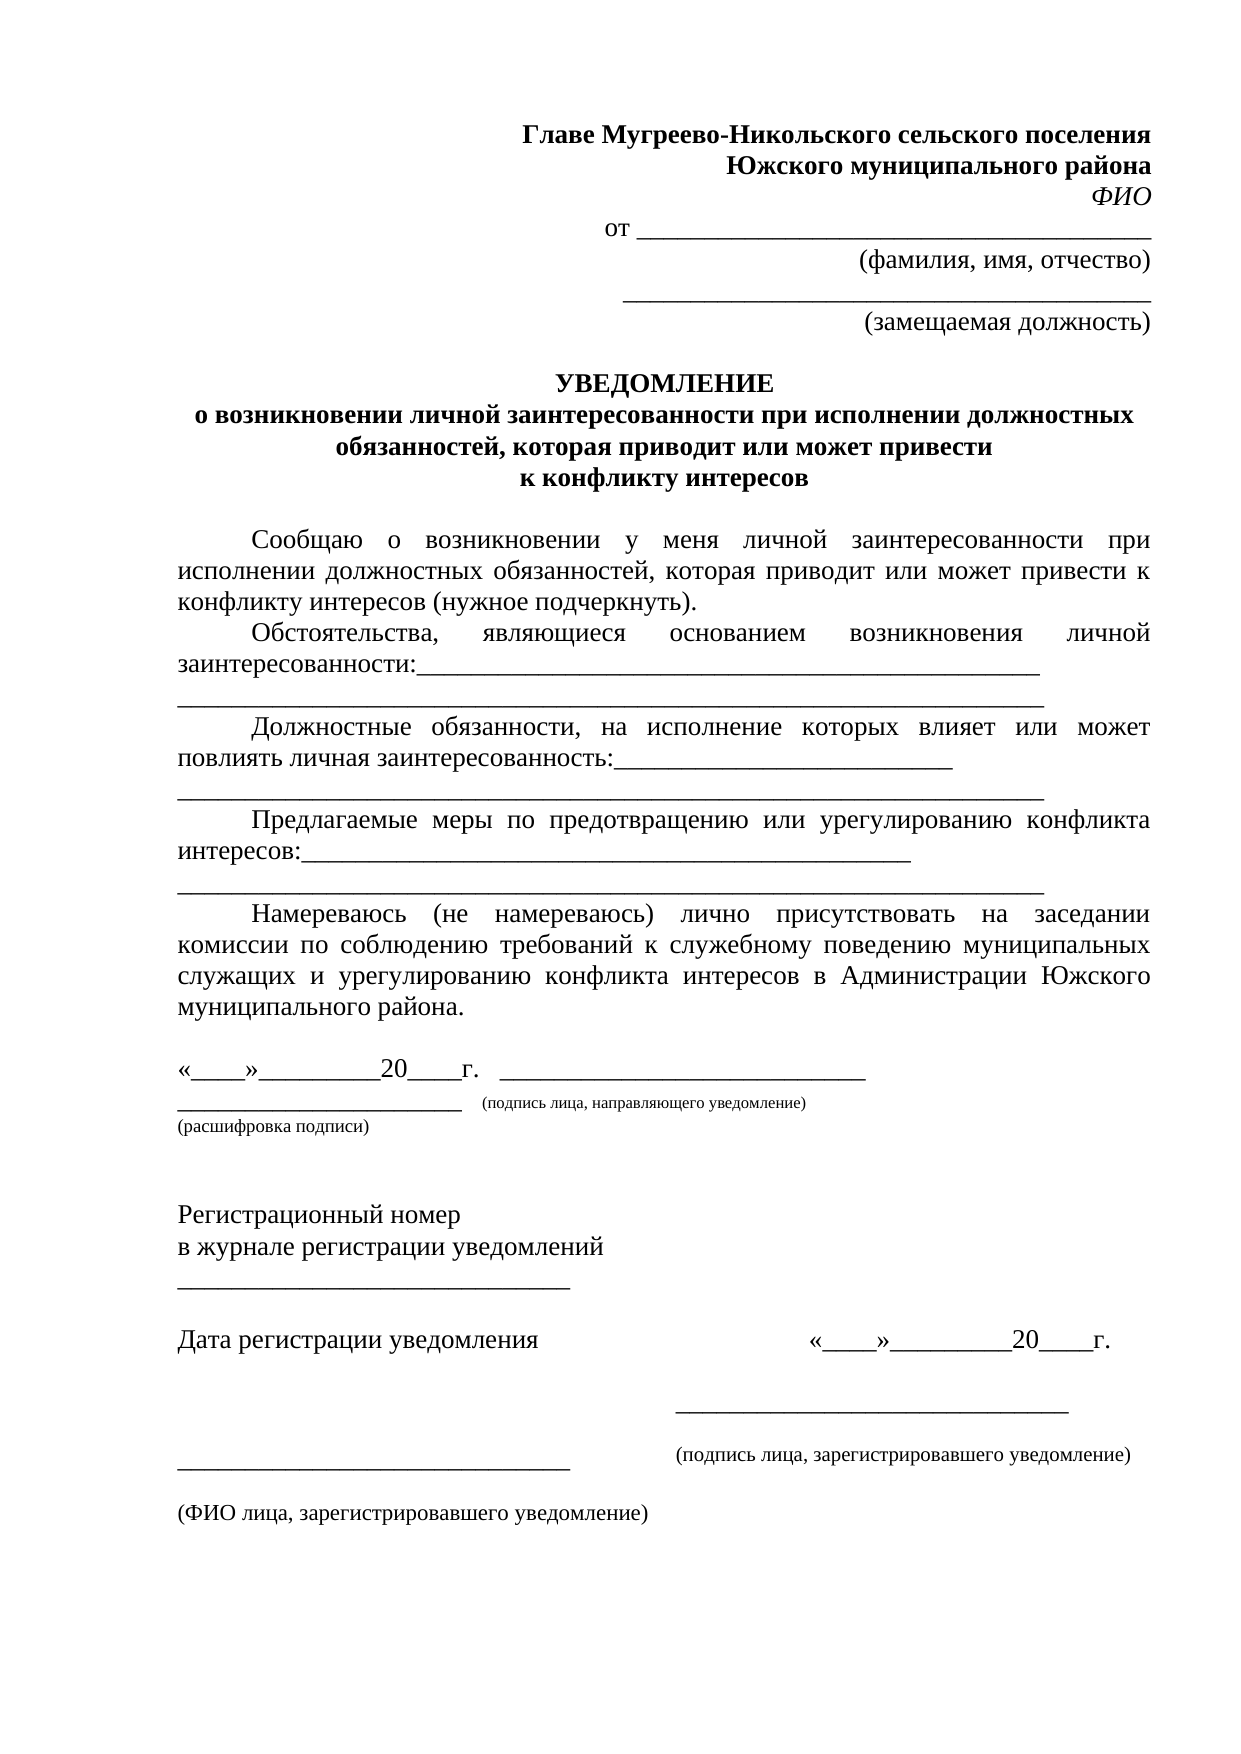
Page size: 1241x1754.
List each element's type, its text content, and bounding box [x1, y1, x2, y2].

text Главе Мугреево-Никольского сельского поселения [177, 118, 1152, 149]
table_header _____________________________ (подпись лица, зарегистрировавшего уведомление) [664, 1386, 1163, 1550]
text (фамилия, имя, отчество) [177, 243, 1152, 274]
text УВЕДОМЛЕНИЕ [177, 367, 1152, 398]
text (замещаемая должность) [177, 305, 1152, 336]
text Сообщаю о возникновении у меня личной заинтересованности при исполнении должностных обязанностей, которая приводит или может привести к конфликту интересов (нужное подчеркнуть). [177, 523, 1152, 616]
text _______________________________________ [177, 274, 1152, 305]
text Предлагаемые меры по предотвращению или урегулированию конфликта интересов:_____________________________________________ [177, 803, 1152, 866]
text от ______________________________________ [177, 212, 1152, 243]
text ________________________________________________________________ [177, 772, 1152, 803]
text Обстоятельства, являющиеся основанием возникновения личной заинтересованности:______________________________________________ [177, 616, 1152, 679]
text Намереваюсь (не намереваюсь) лично присутствовать на заседании комиссии по соблюдению требований к служебному поведению муниципальных служащих и урегулированию конфликта интересов в Администрации Южского муниципального района. [177, 897, 1152, 1021]
text в журнале регистрации уведомлений _____________________________ [177, 1230, 1152, 1292]
text к конфликту интересов [177, 461, 1152, 492]
text ________________________________________________________________ [177, 866, 1152, 897]
text о возникновении личной заинтересованности при исполнении должностных обязанностей, которая приводит или может привести [177, 398, 1152, 461]
text «____»_________20____г. ___________________________ _____________________ (подпись лица, направляющего уведомление) [177, 1052, 1152, 1115]
text ________________________________________________________________ [177, 679, 1152, 710]
text Южского муниципального района [177, 149, 1152, 180]
text Регистрационный номер [177, 1199, 1152, 1230]
text Дата регистрации уведомления «____»_________20____г. [177, 1323, 1152, 1354]
text ФИО [177, 180, 1152, 212]
text (расшифровка подписи) [177, 1115, 1152, 1136]
table_header _____________________________ (ФИО лица, зарегистрировавшего уведомление) [166, 1386, 664, 1550]
text Должностные обязанности, на исполнение которых влияет или может повлиять личная заинтересованность:_________________________ [177, 710, 1152, 772]
